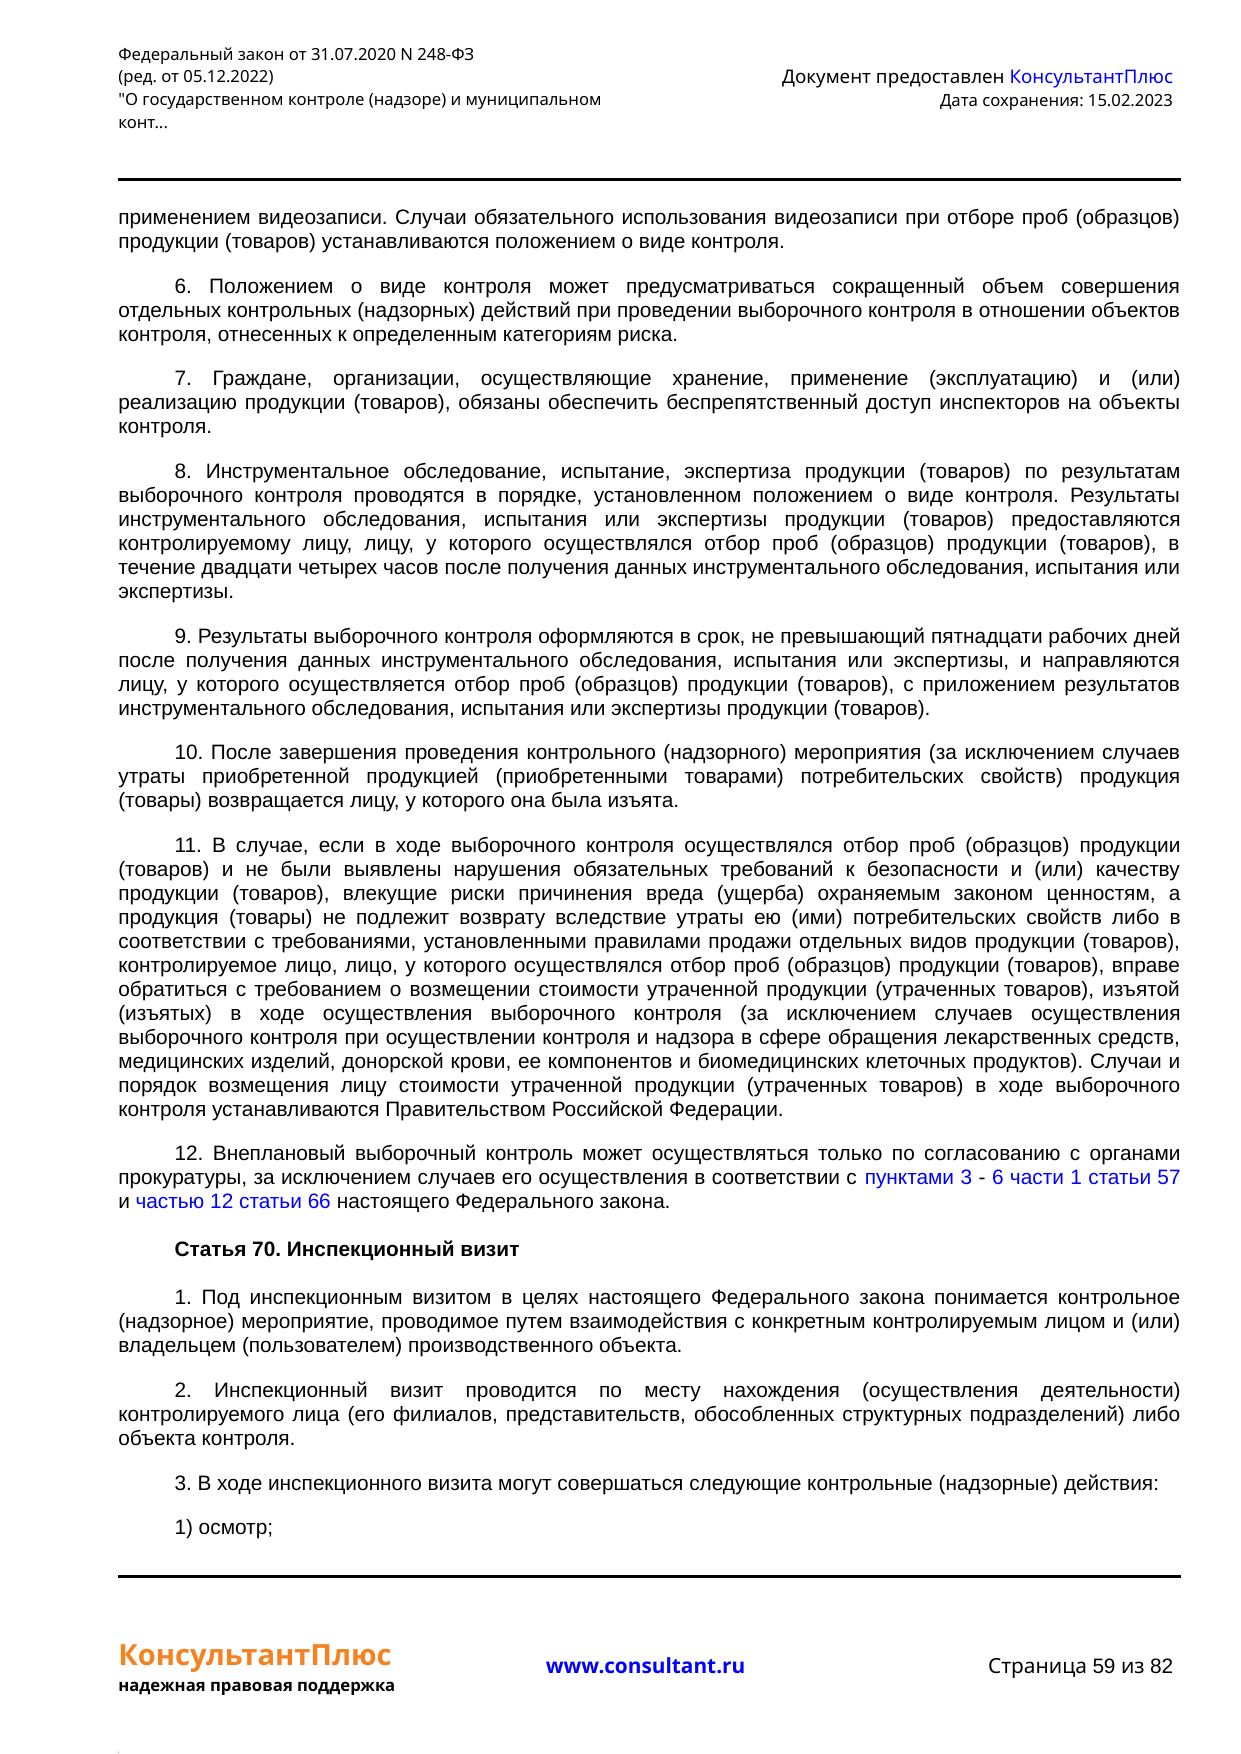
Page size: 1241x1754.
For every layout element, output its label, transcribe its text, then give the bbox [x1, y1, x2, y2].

text 9. Результаты выборочного контроля оформляются в срок, не превышающий пятнадцати рабочих дней после получения данных инструментального обследования, испытания или экспертизы, и направляются лицу, у которого осуществляется отбор проб (образцов) продукции (товаров), с приложением результатов инструментального обследования, испытания или экспертизы продукции (товаров). [118, 623, 1181, 719]
text 11. В случае, если в ходе выборочного контроля осуществлялся отбор проб (образцов) продукции (товаров) и не были выявлены нарушения обязательных требований к безопасности и (или) качеству продукции (товаров), влекущие риски причинения вреда (ущерба) охраняемым законом ценностям, а продукция (товары) не подлежит возврату вследствие утраты ею (ими) потребительских свойств либо в соответствии с требованиями, установленными правилами продажи отдельных видов продукции (товаров), контролируемое лицо, лицо, у которого осуществлялся отбор проб (образцов) продукции (товаров), вправе обратиться с требованием о возмещении стоимости утраченной продукции (утраченных товаров), изъятой (изъятых) в ходе осуществления выборочного контроля (за исключением случаев осуществления выборочного контроля при осуществлении контроля и надзора в сфере обращения лекарственных средств, медицинских изделий, донорской крови, ее компонентов и биомедицинских клеточных продуктов). Случаи и порядок возмещения лицу стоимости утраченной продукции (утраченных товаров) в ходе выборочного контроля устанавливаются Правительством Российской Федерации. [118, 833, 1181, 1120]
text 1) осмотр; [118, 1515, 1181, 1539]
title Статья 70. Инспекционный визит [118, 1237, 1181, 1261]
text 6. Положением о виде контроля может предусматриваться сокращенный объем совершения отдельных контрольных (надзорных) действий при проведении выборочного контроля в отношении объектов контроля, отнесенных к определенным категориям риска. [118, 273, 1181, 345]
text 10. После завершения проведения контрольного (надзорного) мероприятия (за исключением случаев утраты приобретенной продукцией (приобретенными товарами) потребительских свойств) продукция (товары) возвращается лицу, у которого она была изъята. [118, 740, 1181, 812]
text 8. Инструментальное обследование, испытание, экспертиза продукции (товаров) по результатам выборочного контроля проводятся в порядке, установленном положением о виде контроля. Результаты инструментального обследования, испытания или экспертизы продукции (товаров) предоставляются контролируемому лицу, лицу, у которого осуществлялся отбор проб (образцов) продукции (товаров), в течение двадцати четырех часов после получения данных инструментального обследования, испытания или экспертизы. [118, 459, 1181, 603]
text 7. Граждане, организации, осуществляющие хранение, применение (эксплуатацию) и (или) реализацию продукции (товаров), обязаны обеспечить беспрепятственный доступ инспекторов на объекты контроля. [118, 366, 1181, 438]
text 12. Внеплановый выборочный контроль может осуществляться только по согласованию с органами прокуратуры, за исключением случаев его осуществления в соответствии с пунктами 3 - 6 части 1 статьи 57 и частью 12 статьи 66 настоящего Федерального закона. [118, 1141, 1181, 1213]
text 3. В ходе инспекционного визита могут совершаться следующие контрольные (надзорные) действия: [118, 1470, 1181, 1494]
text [118, 205, 1181, 253]
text 2. Инспекционный визит проводится по месту нахождения (осуществления деятельности) контролируемого лица (его филиалов, представительств, обособленных структурных подразделений) либо объекта контроля. [118, 1378, 1181, 1449]
text 1. Под инспекционным визитом в целях настоящего Федерального закона понимается контрольное (надзорное) мероприятие, проводимое путем взаимодействия с конкретным контролируемым лицом и (или) владельцем (пользователем) производственного объекта. [118, 1285, 1181, 1357]
